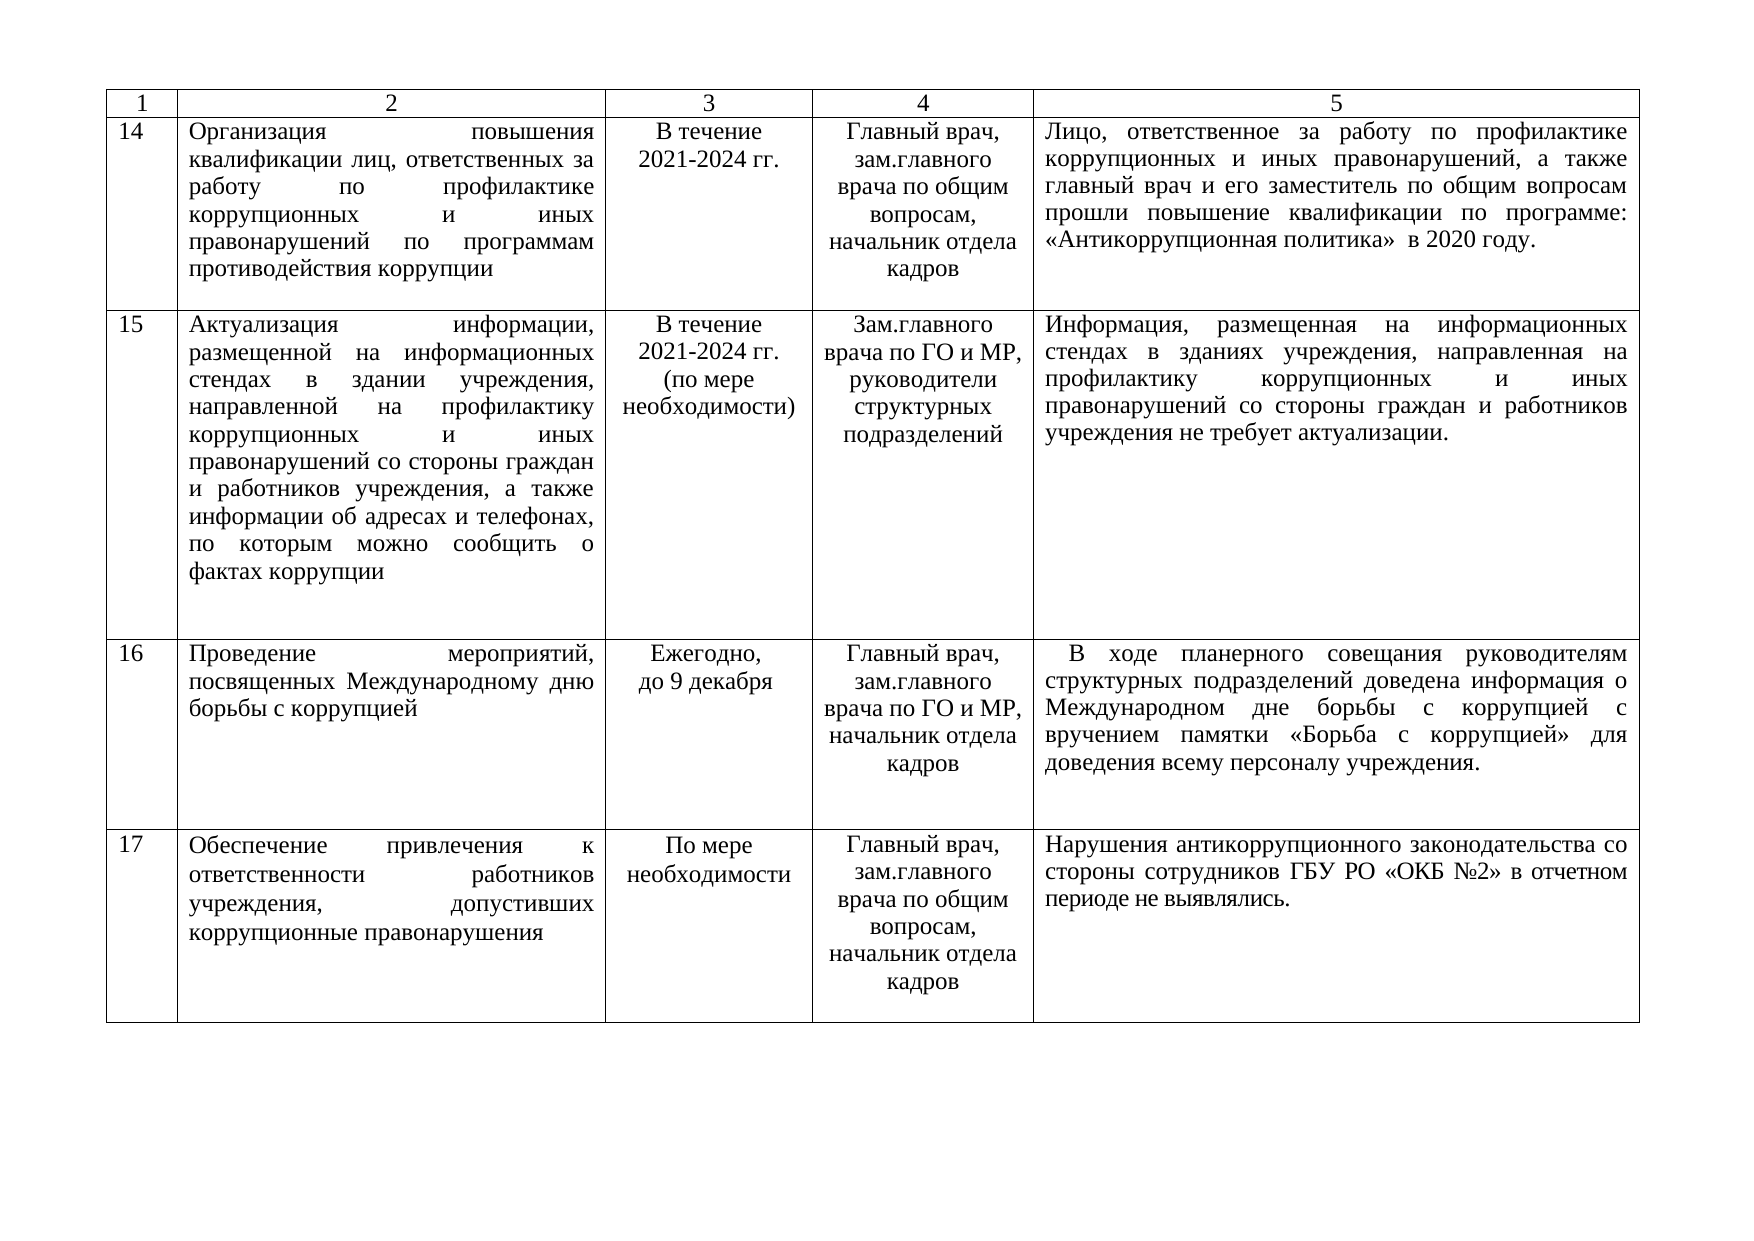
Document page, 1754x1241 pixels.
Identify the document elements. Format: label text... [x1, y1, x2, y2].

table_header 5 [1034, 90, 1639, 117]
table_cell Проведение мероприятий, посвященных Международному дню борьбы с коррупцией [178, 640, 605, 829]
table_cell Главный врач, зам.главного врача по общим вопросам, начальник отдела кадров [813, 830, 1033, 1022]
table_header 4 [813, 90, 1033, 117]
table_cell 17 [107, 830, 177, 1022]
table_header 2 [178, 90, 605, 117]
table_cell Зам.главного врача по ГО и МР, руководители структурных подразделений [813, 311, 1033, 639]
table_cell Нарушения антикоррупционного законодательства со стороны сотрудников ГБУ РО «ОКБ №2» в отчетном периоде не выявлялись. [1034, 830, 1639, 1022]
table_cell Главный врач, зам.главного врача по общим вопросам, начальник отдела кадров [813, 118, 1033, 309]
table_cell В течение 2021-2024 гг. (по мере необходимости) [606, 311, 812, 639]
table_cell В ходе планерного совещания руководителям структурных подразделений доведена информация о Международном дне борьбы с коррупцией с вручением памятки «Борьба с коррупцией» для доведения всему персоналу учреждения. [1034, 640, 1639, 829]
table_cell Главный врач, зам.главного врача по ГО и МР, начальник отдела кадров [813, 640, 1033, 829]
table_cell По мере необходимости [606, 830, 812, 1022]
table_cell Ежегодно, до 9 декабря [606, 640, 812, 829]
table_cell 15 [107, 311, 177, 639]
table_cell 16 [107, 640, 177, 829]
table_cell Актуализация информации, размещенной на информационных стендах в здании учреждения, направленной на профилактику коррупционных и иных правонарушений со стороны граждан и работников учреждения, а также информации об адресах и телефонах, по которым можно сообщить о фактах коррупции [178, 311, 605, 639]
table_cell 14 [107, 118, 177, 309]
table_cell Информация, размещенная на информационных стендах в зданиях учреждения, направленная на профилактику коррупционных и иных правонарушений со стороны граждан и работников учреждения не требует актуализации. [1034, 311, 1639, 639]
table_cell Лицо, ответственное за работу по профилактике коррупционных и иных правонарушений, а также главный врач и его заместитель по общим вопросам прошли повышение квалификации по программе: «Антикоррупционная политика» в 2020 году. [1034, 118, 1639, 309]
table_header 3 [606, 90, 812, 117]
table_header 1 [107, 90, 177, 117]
table_cell Обеспечение привлечения к ответственности работников учреждения, допустивших коррупционные правонарушения [178, 830, 605, 1022]
table_cell Организация повышения квалификации лиц, ответственных за работу по профилактике коррупционных и иных правонарушений по программам противодействия коррупции [178, 118, 605, 309]
table_cell В течение 2021-2024 гг. [606, 118, 812, 309]
